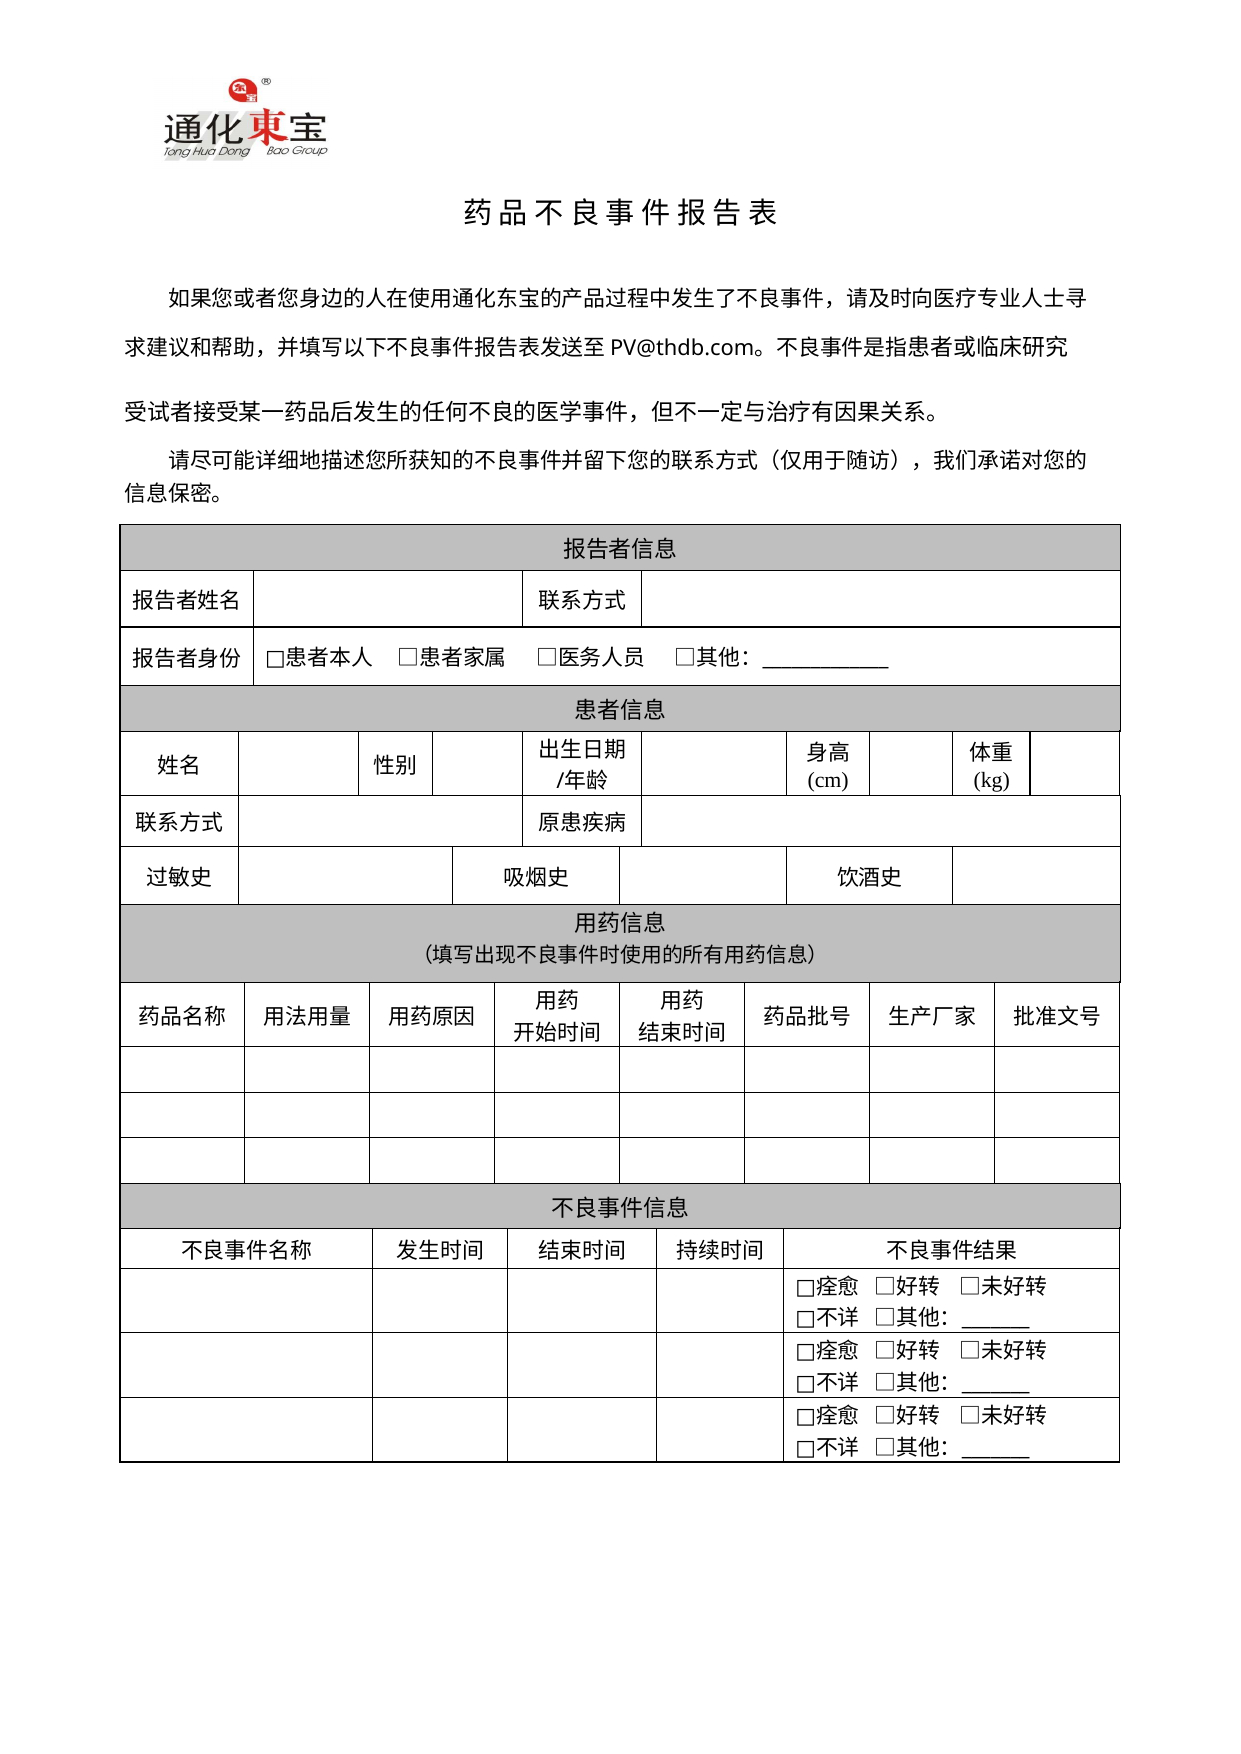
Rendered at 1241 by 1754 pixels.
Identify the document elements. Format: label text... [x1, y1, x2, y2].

table_cell [953, 847, 1120, 904]
table_cell [121, 1398, 372, 1461]
table_cell [373, 1398, 507, 1461]
table_cell 原患疾病 [523, 796, 641, 846]
table_cell [121, 1333, 372, 1397]
table_cell [495, 1093, 619, 1137]
table_cell 性别 [359, 732, 432, 795]
table_cell [245, 1047, 369, 1092]
table_header 报告者信息 [121, 525, 1120, 570]
table_cell [239, 732, 358, 795]
table_cell 持续时间 [657, 1229, 783, 1268]
table_cell [370, 1093, 494, 1137]
table_cell [121, 1138, 244, 1183]
table_cell [373, 1333, 507, 1397]
table_cell 报告者姓名 [121, 571, 253, 626]
table_cell 联系方式 [523, 571, 641, 626]
table_cell [620, 847, 786, 904]
table_cell □痊愈 □好转 □未好转 □不详 □其他：_______ [784, 1333, 1119, 1397]
table_cell [508, 1333, 656, 1397]
table_cell 不良事件结果 [784, 1229, 1119, 1268]
table_cell □痊愈 □好转 □未好转 □不详 □其他：_______ [784, 1398, 1119, 1461]
table_cell 药品名称 [121, 983, 244, 1046]
table_cell 姓名 [121, 732, 238, 795]
table_cell [995, 1047, 1119, 1092]
table_cell [620, 1138, 744, 1183]
table_cell □痊愈 □好转 □未好转 □不详 □其他：_______ [784, 1269, 1119, 1332]
table_cell [642, 732, 786, 795]
table_cell [245, 1138, 369, 1183]
table_cell 结束时间 [508, 1229, 656, 1268]
table_cell 过敏史 [121, 847, 238, 904]
table_cell 患者信息 [121, 686, 1120, 731]
table_cell [239, 796, 522, 846]
table_cell 生产厂家 [870, 983, 994, 1046]
table_cell [433, 732, 522, 795]
table_cell 用药信息 （填写出现不良事件时使用的所有用药信息） [121, 905, 1120, 982]
table_cell [370, 1138, 494, 1183]
table_cell 吸烟史 [453, 847, 619, 904]
table_cell 用药 结束时间 [620, 983, 744, 1046]
table_cell □患者本人 □患者家属 □医务人员 □其他：_____________ [254, 628, 1120, 685]
table_cell [642, 796, 1120, 846]
table_cell 不良事件名称 [121, 1229, 372, 1268]
table_cell [620, 1093, 744, 1137]
table_cell [745, 1047, 869, 1092]
table_cell [870, 1138, 994, 1183]
table_cell [508, 1398, 656, 1461]
table_cell 发生时间 [373, 1229, 507, 1268]
table_cell [254, 571, 522, 626]
table_cell 身高 (cm) [787, 732, 869, 795]
table_cell [642, 571, 1120, 626]
table_cell [495, 1047, 619, 1092]
table_cell [121, 1047, 244, 1092]
text 如果您或者您身边的人在使用通化东宝的产品过程中发生了不良事件，请及时向医疗专业人士寻求建议和帮助，并填写以下不良事件报告表发送至PV@thdb.com。不良事件是指患者或临床研究受试者接受某一药品后发生的任何不良的医学事件，但不一定与治疗有因果关系。 [124, 281, 1087, 443]
table_cell [239, 847, 452, 904]
table_cell [657, 1269, 783, 1332]
table_cell [870, 1047, 994, 1092]
table_cell 用药 开始时间 [495, 983, 619, 1046]
table_cell 批准文号 [995, 983, 1119, 1046]
table_cell 出生日期 /年龄 [523, 732, 641, 795]
table_cell [121, 1269, 372, 1332]
table_cell 体重 (kg) [953, 732, 1029, 795]
table_cell [995, 1093, 1119, 1137]
table_cell [373, 1269, 507, 1332]
table_cell [657, 1333, 783, 1397]
table_cell [508, 1269, 656, 1332]
table_cell [745, 1093, 869, 1137]
table_cell [121, 1093, 244, 1137]
table_cell [870, 732, 952, 795]
table_cell 联系方式 [121, 796, 238, 846]
table_cell 用法用量 [245, 983, 369, 1046]
table_cell 用药原因 [370, 983, 494, 1046]
text 药 品 不 良 事 件 报 告 表 [153, 178, 1087, 243]
table_cell [1031, 732, 1119, 795]
table_cell [245, 1093, 369, 1137]
table_cell [745, 1138, 869, 1183]
table_cell [620, 1047, 744, 1092]
picture [153, 76, 331, 169]
table_cell 报告者身份 [121, 628, 253, 685]
table_cell [995, 1138, 1119, 1183]
table_cell [370, 1047, 494, 1092]
table_cell 药品批号 [745, 983, 869, 1046]
table_cell [657, 1398, 783, 1461]
table_cell 不良事件信息 [121, 1184, 1120, 1228]
table_cell 饮酒史 [787, 847, 952, 904]
table_cell [870, 1093, 994, 1137]
table_cell [495, 1138, 619, 1183]
text 请尽可能详细地描述您所获知的不良事件并留下您的联系方式（仅用于随访），我们承诺对您的信息保密。 [124, 443, 1087, 508]
